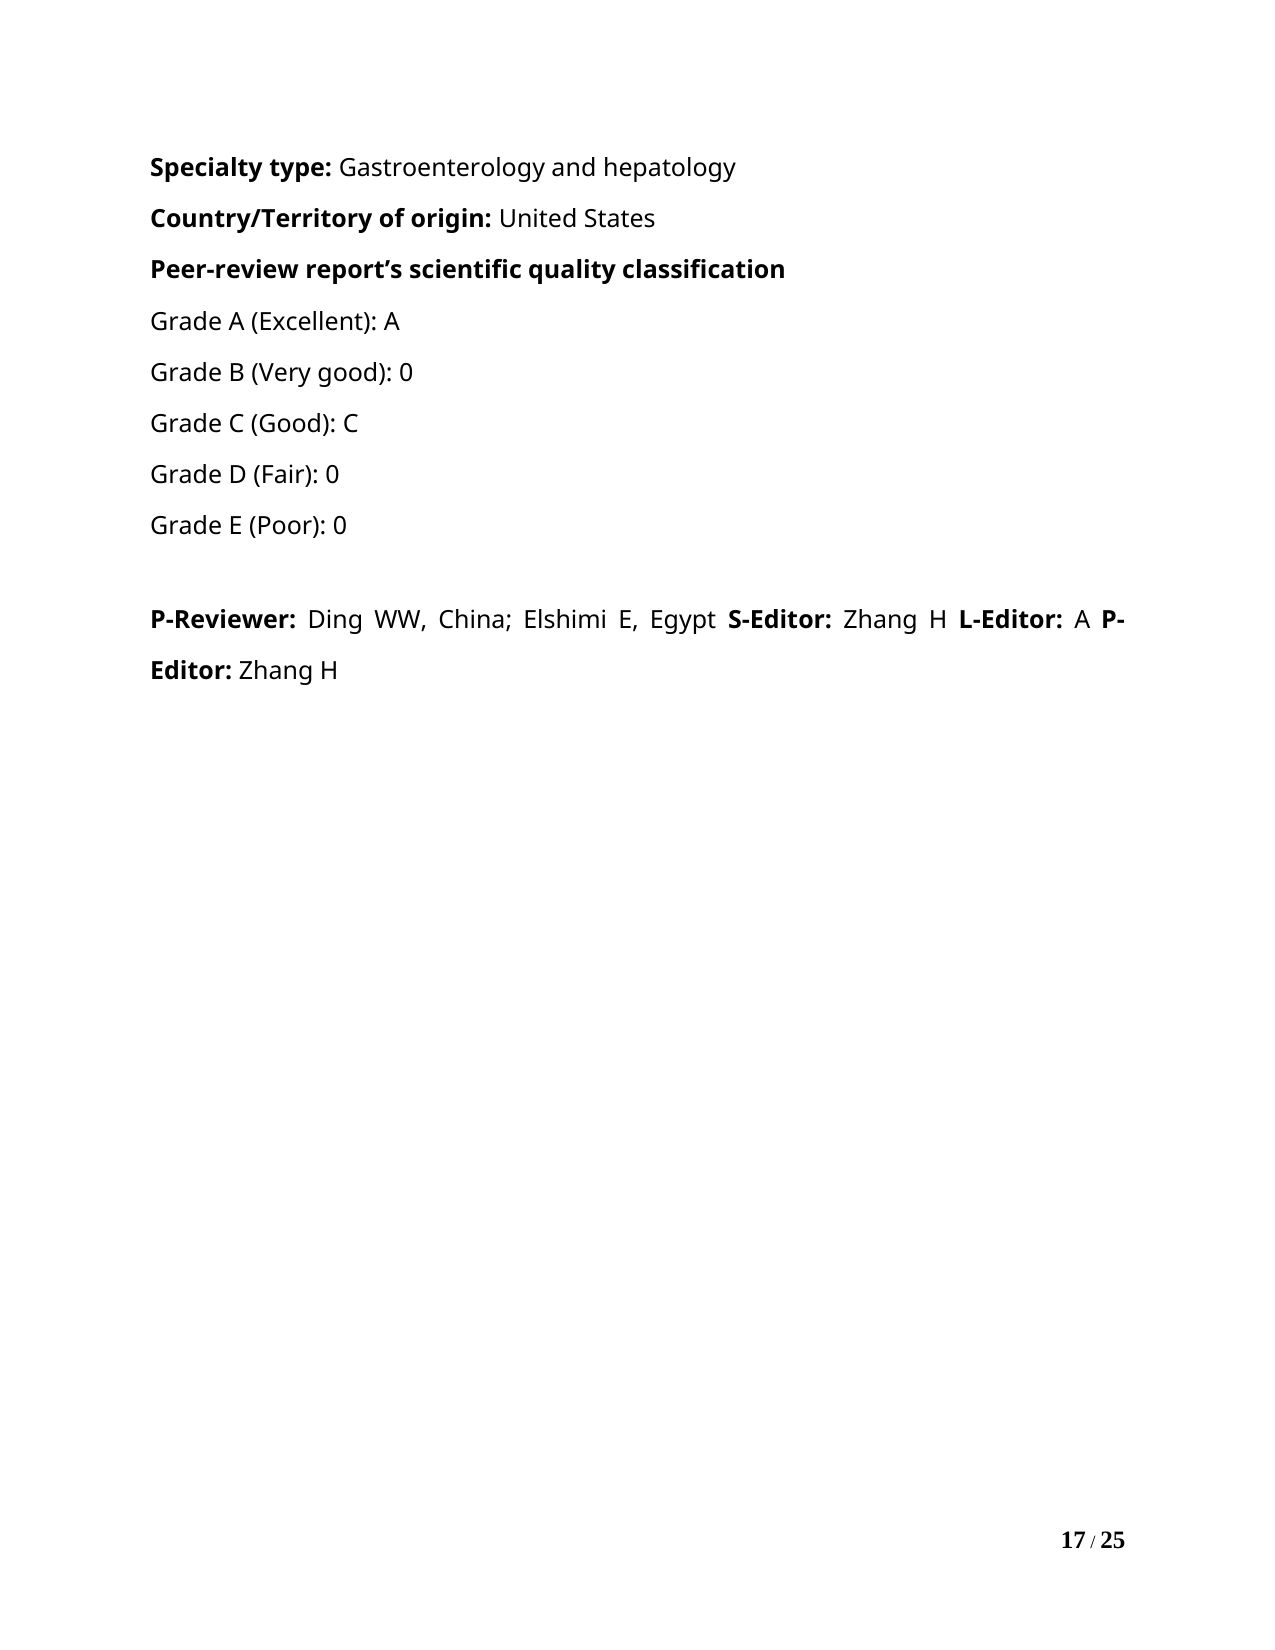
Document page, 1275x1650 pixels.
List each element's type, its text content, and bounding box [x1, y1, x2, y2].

text P-Reviewer: Ding WW, China; Elshimi E, Egypt S-Editor: Zhang H L-Editor: A P-Editor: Zhang H [150, 601, 1125, 687]
text Peer-review report’s scientific quality classification [150, 252, 1125, 286]
text Grade E (Poor): 0 [150, 507, 1125, 541]
text Grade C (Good): C [150, 405, 1125, 439]
text Grade D (Fair): 0 [150, 456, 1125, 490]
text Specialty type: Gastroenterology and hepatology [150, 150, 1125, 184]
text Grade B (Very good): 0 [150, 354, 1125, 388]
text Grade A (Excellent): A [150, 303, 1125, 337]
text Country/Territory of origin: United States [150, 201, 1125, 235]
